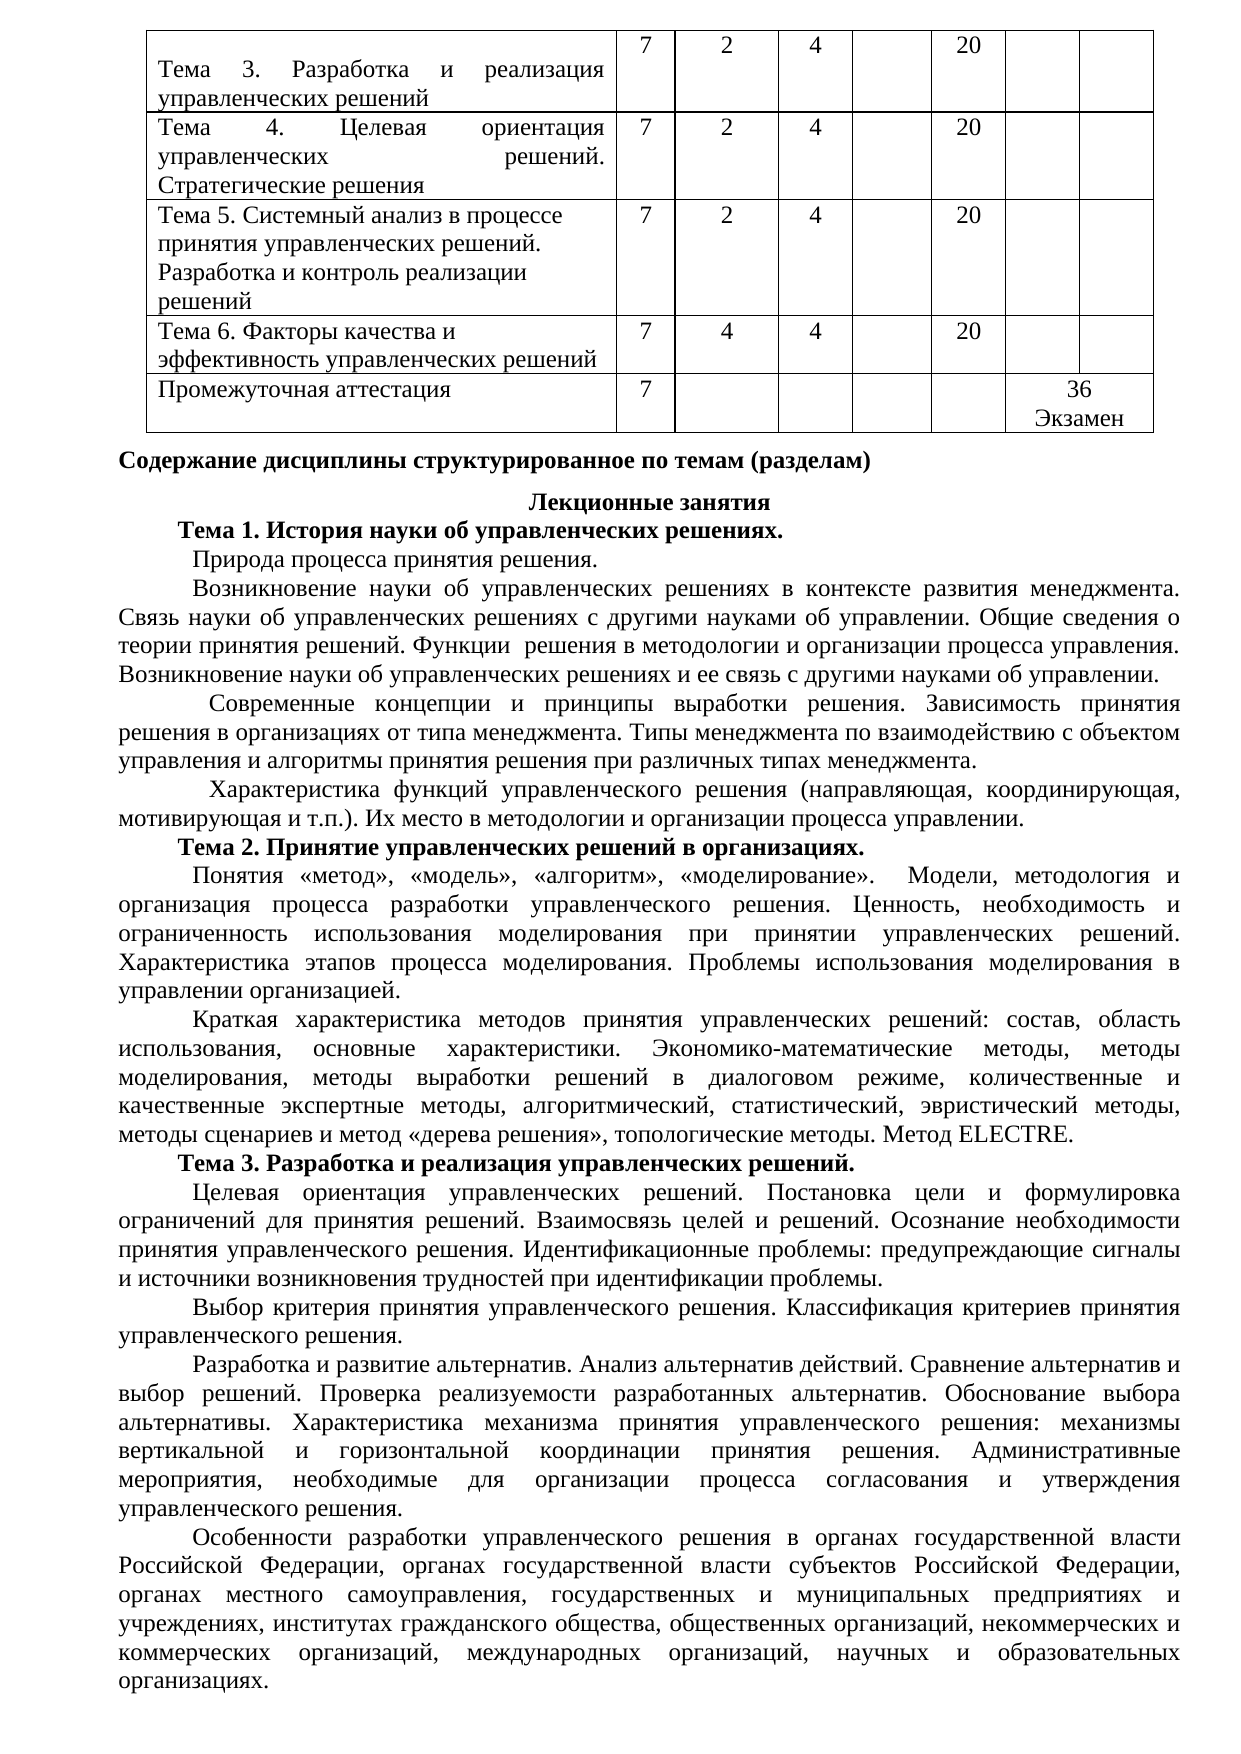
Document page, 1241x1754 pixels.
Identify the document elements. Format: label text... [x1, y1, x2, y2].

table_cell Промежуточная аттестация [147, 374, 616, 432]
table_cell 20 [932, 316, 1005, 373]
text Выбор критерия принятия управленческого решения. Классификация критериев принятия управленческого решения. [118, 1292, 1181, 1349]
table_cell [1006, 200, 1079, 315]
table_cell [1006, 31, 1079, 111]
table_cell 7 [617, 113, 674, 199]
text Целевая ориентация управленческих решений. Постановка цели и формулировка ограничений для принятия решений. Взаимосвязь целей и решений. Осознание необходимости принятия управленческого решения. Идентификационные проблемы: предупреждающие сигналы и источники возникновения трудностей при идентификации проблемы. [118, 1177, 1181, 1292]
table_cell 7 [617, 374, 674, 432]
text Особенности разработки управленческого решения в органах государственной власти Российской Федерации, органах государственной власти субъектов Российской Федерации, органах местного самоуправления, государственных и муниципальных предприятиях и учреждениях, институтах гражданского общества, общественных организаций, некоммерческих и коммерческих организаций, международных организаций, научных и образовательных организациях. [118, 1522, 1181, 1694]
table_cell [779, 374, 852, 432]
table_cell [1080, 200, 1153, 315]
table_cell 4 [779, 200, 852, 315]
table_cell 4 [676, 316, 778, 373]
table_cell [853, 113, 931, 199]
text Понятия «метод», «модель», «алгоритм», «моделирование». Модели, методология и организация процесса разработки управленческого решения. Ценность, необходимость и ограниченность использования моделирования при принятии управленческих решений. Характеристика этапов процесса моделирования. Проблемы использования моделирования в управлении организацией. [118, 860, 1181, 1004]
table_cell 2 [676, 200, 778, 315]
text Современные концепции и принципы выработки решения. Зависимость принятия решения в организациях от типа менеджмента. Типы менеджмента по взаимодействию с объектом управления и алгоритмы принятия решения при различных типах менеджмента. [118, 688, 1181, 774]
table_cell [853, 374, 931, 432]
table_cell Тема 4. Целевая ориентация управленческих решений. Стратегические решения [147, 113, 616, 199]
text Тема 2. Принятие управленческих решений в организациях. [118, 832, 1181, 860]
table_cell [1080, 316, 1153, 373]
table_cell [853, 316, 931, 373]
table_cell 7 [617, 200, 674, 315]
table_cell [676, 374, 778, 432]
table_cell [1080, 31, 1153, 111]
table_cell 4 [779, 31, 852, 111]
table_cell [1006, 113, 1079, 199]
table_cell [932, 374, 1005, 432]
table_cell 20 [932, 113, 1005, 199]
table_cell 4 [779, 113, 852, 199]
table_cell 7 [617, 31, 674, 111]
table_cell [1080, 113, 1153, 199]
text Характеристика функций управленческого решения (направляющая, координирующая, мотивирующая и т.п.). Их место в методологии и организации процесса управлении. [118, 774, 1181, 832]
table_cell [1006, 316, 1079, 373]
table_cell Тема 5. Системный анализ в процессе принятия управленческих решений. Разработка и контроль реализации решений [147, 200, 616, 315]
table_cell 4 [779, 316, 852, 373]
table_cell Тема 6. Факторы качества и эффективность управленческих решений [147, 316, 616, 373]
text Природа процесса принятия решения. [118, 544, 1181, 573]
table_cell 2 [676, 113, 778, 199]
table_cell 7 [617, 316, 674, 373]
table_cell Тема 3. Разработка и реализация управленческих решений [147, 31, 616, 111]
table_cell 2 [676, 31, 778, 111]
text Лекционные занятия [118, 487, 1181, 515]
table_cell [853, 31, 931, 111]
table_cell 20 [932, 31, 1005, 111]
text Разработка и развитие альтернатив. Анализ альтернатив действий. Сравнение альтернатив и выбор решений. Проверка реализуемости разработанных альтернатив. Обоснование выбора альтернативы. Характеристика механизма принятия управленческого решения: механизмы вертикальной и горизонтальной координации принятия решения. Административные мероприятия, необходимые для организации процесса согласования и утверждения управленческого решения. [118, 1349, 1181, 1522]
table_cell 36 Экзамен [1006, 374, 1153, 432]
table_cell [853, 200, 931, 315]
text Содержание дисциплины структурированное по темам (разделам) [118, 445, 1181, 474]
text Тема 3. Разработка и реализация управленческих решений. [118, 1148, 1181, 1177]
table_cell 20 [932, 200, 1005, 315]
text Краткая характеристика методов принятия управленческих решений: состав, область использования, основные характеристики. Экономико-математические методы, методы моделирования, методы выработки решений в диалоговом режиме, количественные и качественные экспертные методы, алгоритмический, статистический, эвристический методы, методы сценариев и метод «дерева решения», топологические методы. Метод ELECTRE. [118, 1004, 1181, 1148]
text Возникновение науки об управленческих решениях в контексте развития менеджмента. Связь науки об управленческих решениях с другими науками об управлении. Общие сведения о теории принятия решений. Функции решения в методологии и организации процесса управления. Возникновение науки об управленческих решениях и ее связь с другими науками об управлении. [118, 573, 1181, 688]
text Тема 1. История науки об управленческих решениях. [118, 515, 1181, 544]
